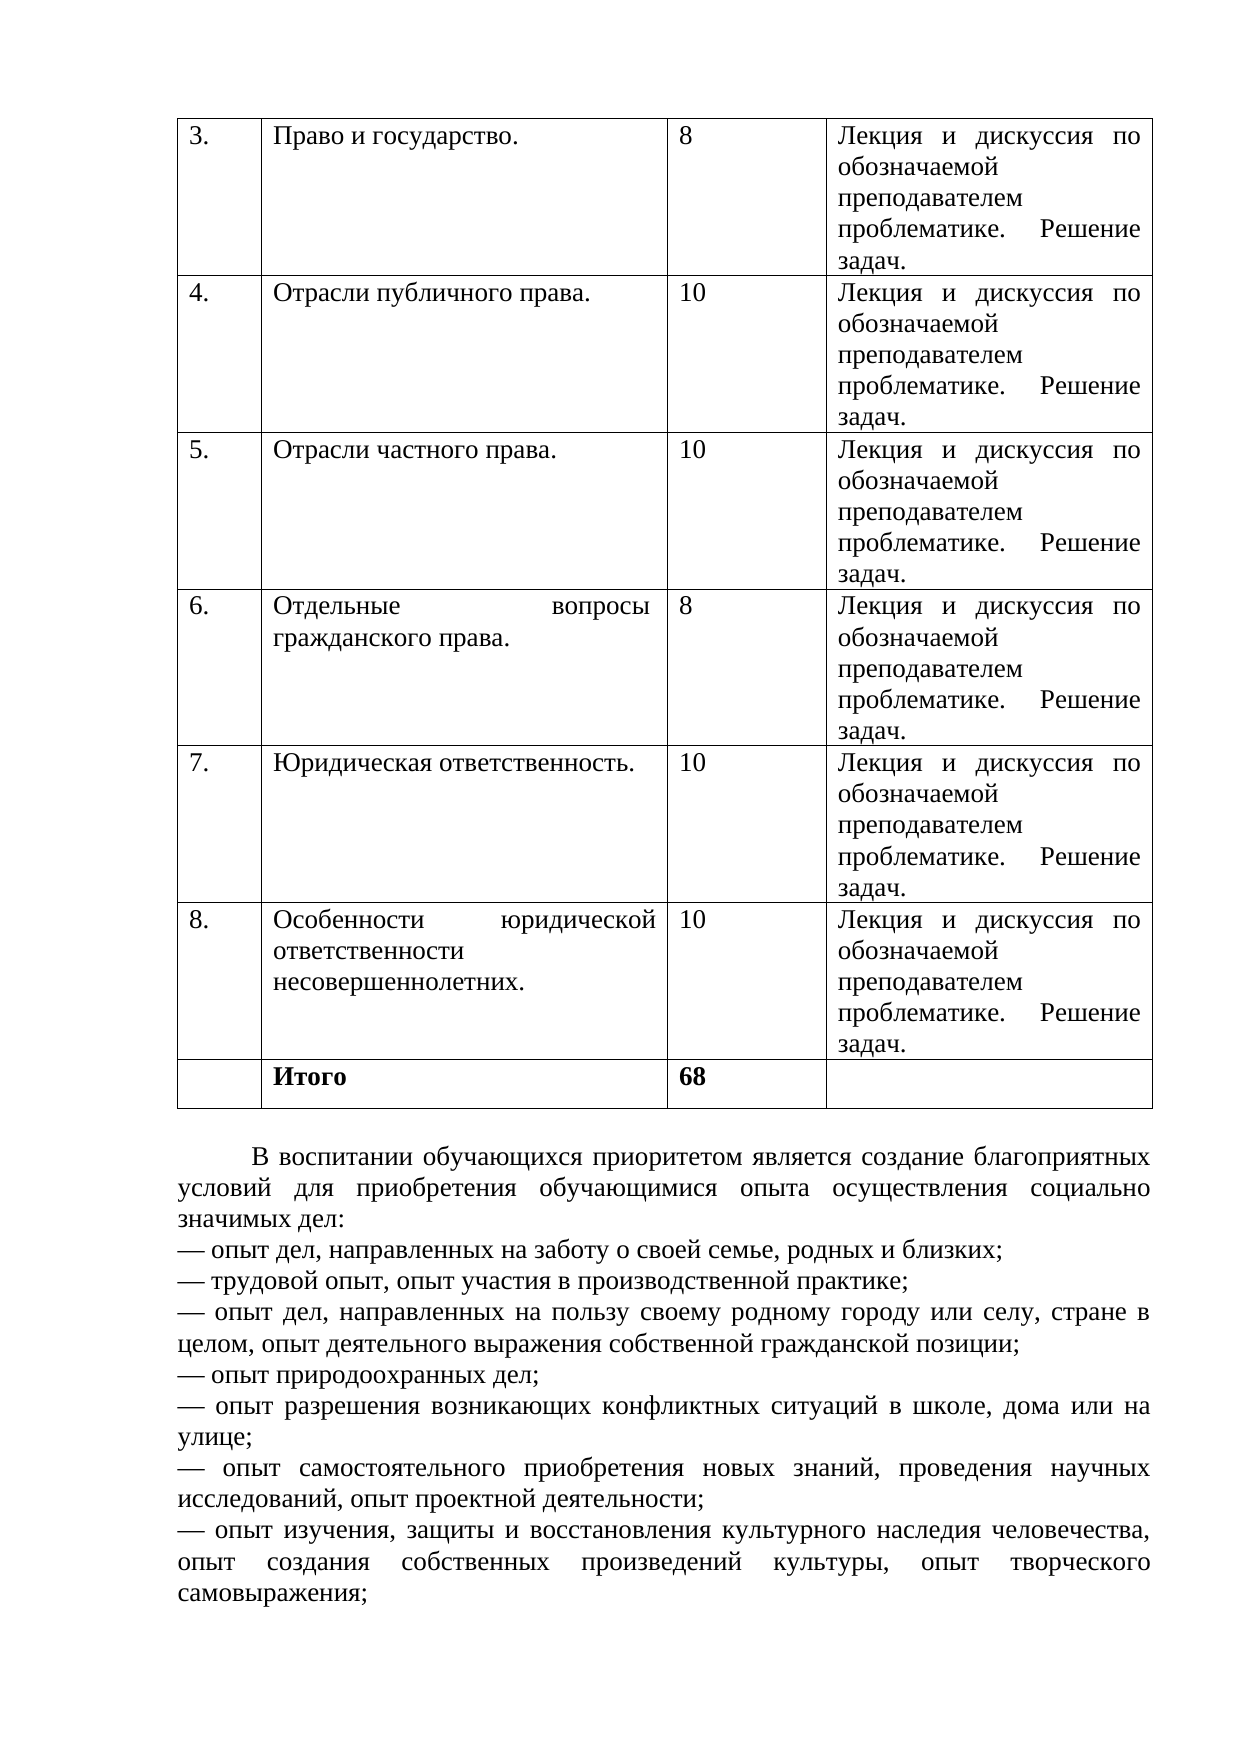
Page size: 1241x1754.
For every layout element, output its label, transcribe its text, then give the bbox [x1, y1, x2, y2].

text В воспитании обучающихся приоритетом является создание благоприятных условий для приобретения обучающимися опыта осуществления социально значимых дел: [177, 1140, 1152, 1233]
table_cell 8 [668, 590, 826, 745]
table_cell 10 [668, 746, 826, 902]
table_cell 6. [178, 590, 261, 745]
table_cell [827, 1060, 1152, 1108]
table_cell Лекция и дискуссия по обозначаемой преподавателем проблематике. Решение задач. [827, 903, 1152, 1059]
text — трудовой опыт, опыт участия в производственной практике; [177, 1264, 1152, 1296]
table_cell [178, 1060, 261, 1108]
table_cell Итого [262, 1060, 667, 1108]
table_cell Юридическая ответственность. [262, 746, 667, 902]
table_cell 10 [668, 903, 826, 1059]
table_cell Отрасли публичного права. [262, 276, 667, 432]
table_cell Лекция и дискуссия по обозначаемой преподавателем проблематике. Решение задач. [827, 746, 1152, 902]
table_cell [827, 276, 1152, 432]
table_cell Отрасли частного права. [262, 433, 667, 588]
table_cell Право и государство. [262, 119, 667, 275]
table_cell Лекция и дискуссия по обозначаемой преподавателем проблематике. Решение задач. [827, 433, 1152, 588]
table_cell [827, 119, 1152, 275]
table_cell 10 [668, 433, 826, 588]
table_cell Особенности юридической ответственности несовершеннолетних. [262, 903, 667, 1059]
table_cell 68 [668, 1060, 826, 1108]
text — опыт изучения, защиты и восстановления культурного наследия человечества, опыт создания собственных произведений культуры, опыт творческого самовыражения; [177, 1513, 1152, 1607]
text — опыт разрешения возникающих конфликтных ситуаций в школе, дома или на улице; [177, 1389, 1152, 1451]
table_cell Отдельные вопросы гражданского права. [262, 590, 667, 745]
table_cell 8 [668, 119, 826, 275]
text — опыт дел, направленных на пользу своему родному городу или селу, стране в целом, опыт деятельного выражения собственной гражданской позиции; [177, 1296, 1152, 1358]
table_cell Лекция и дискуссия по обозначаемой преподавателем проблематике. Решение задач. [827, 590, 1152, 745]
table_cell 5. [178, 433, 261, 588]
table_cell 3. [178, 119, 261, 275]
table_cell 7. [178, 746, 261, 902]
text — опыт самостоятельного приобретения новых знаний, проведения научных исследований, опыт проектной деятельности; [177, 1451, 1152, 1513]
text — опыт дел, направленных на заботу о своей семье, родных и близких; [177, 1233, 1152, 1264]
table_cell 10 [668, 276, 826, 432]
table_cell 8. [178, 903, 261, 1059]
table_cell 4. [178, 276, 261, 432]
text — опыт природоохранных дел; [177, 1358, 1152, 1389]
